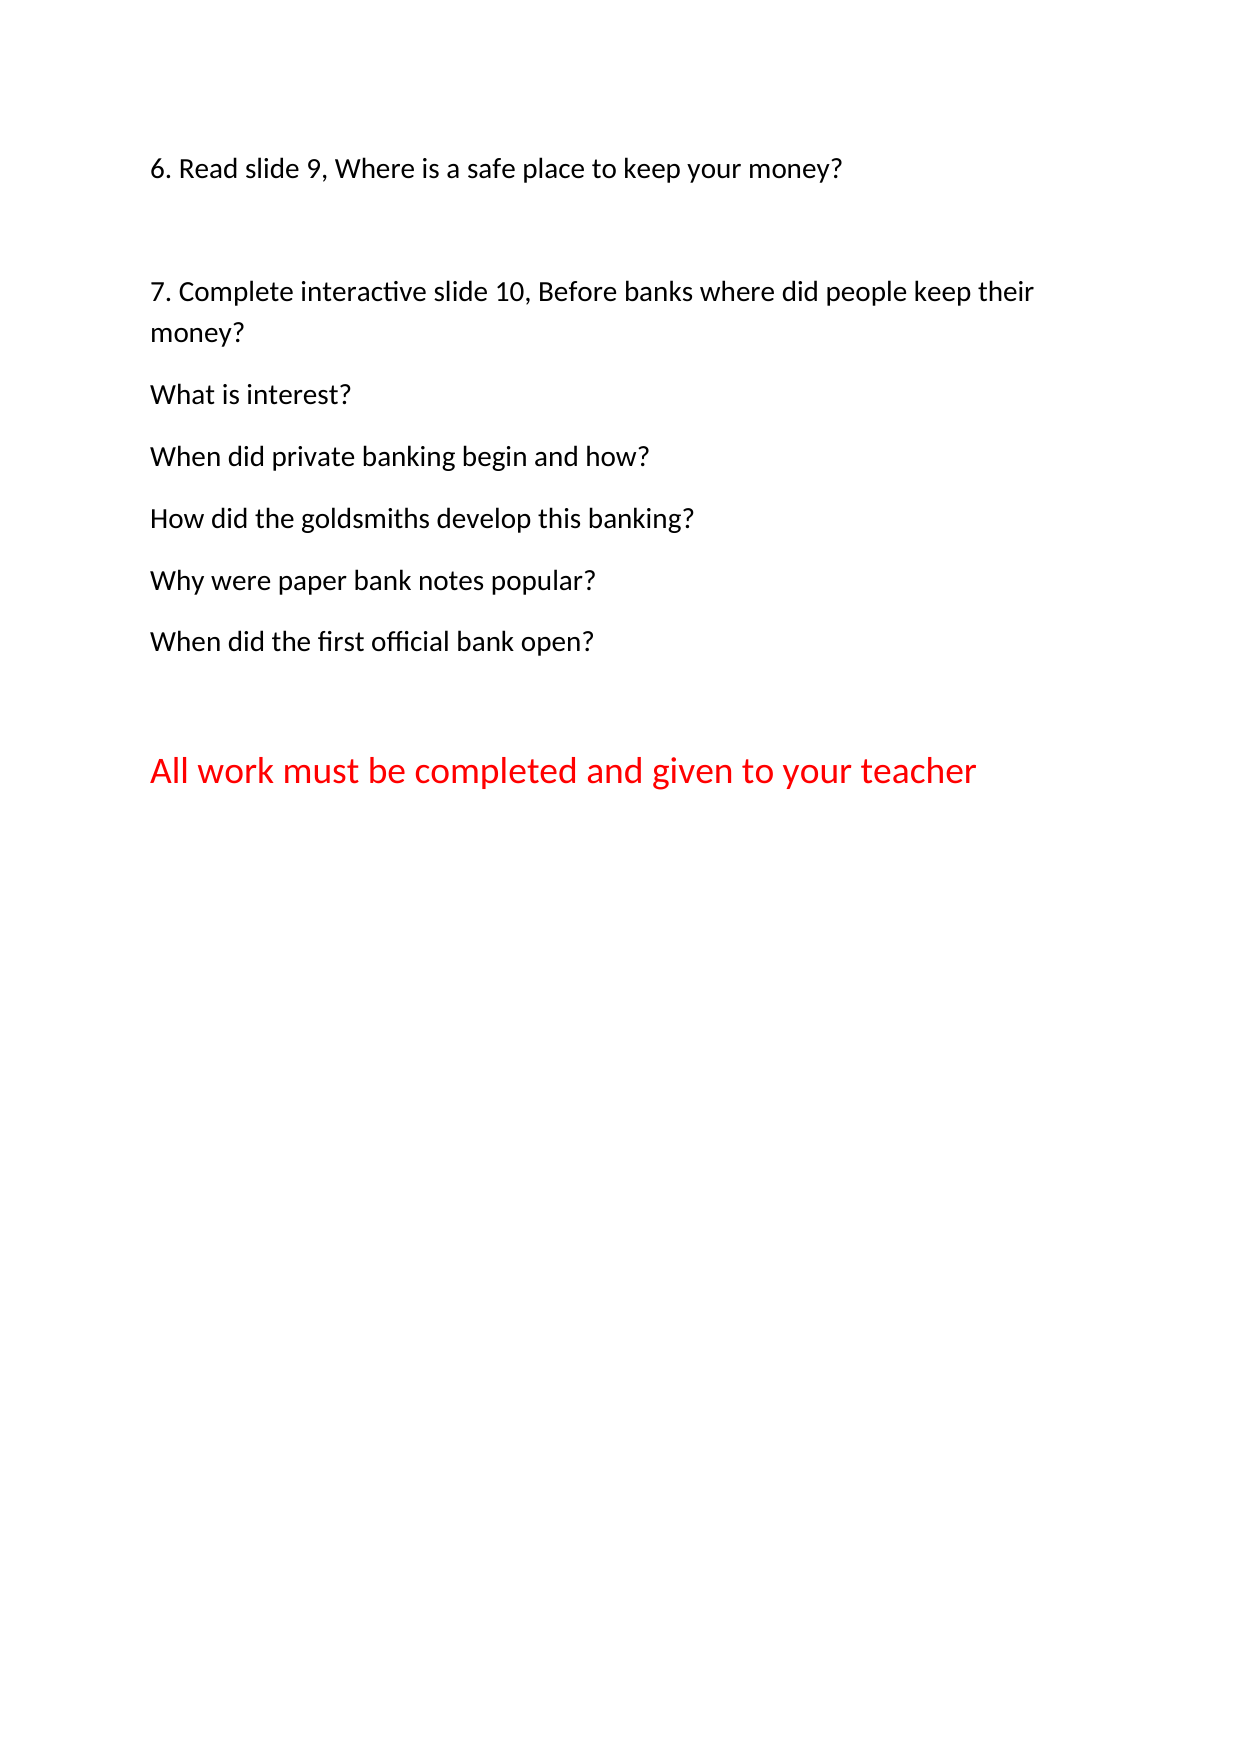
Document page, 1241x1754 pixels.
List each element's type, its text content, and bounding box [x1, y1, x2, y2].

text 6. Read slide 9, Where is a safe place to keep your money? [150, 150, 1090, 186]
text All work must be completed and given to your teacher [150, 747, 1090, 793]
text When did the first official bank open? [150, 623, 1090, 659]
text When did private banking begin and how? [150, 438, 1090, 474]
text How did the goldsmiths develop this banking? [150, 500, 1090, 535]
text Why were paper bank notes popular? [150, 562, 1090, 597]
text 7. Complete interactive slide 10, Before banks where did people keep their money? [150, 273, 1090, 350]
text What is interest? [150, 376, 1090, 412]
